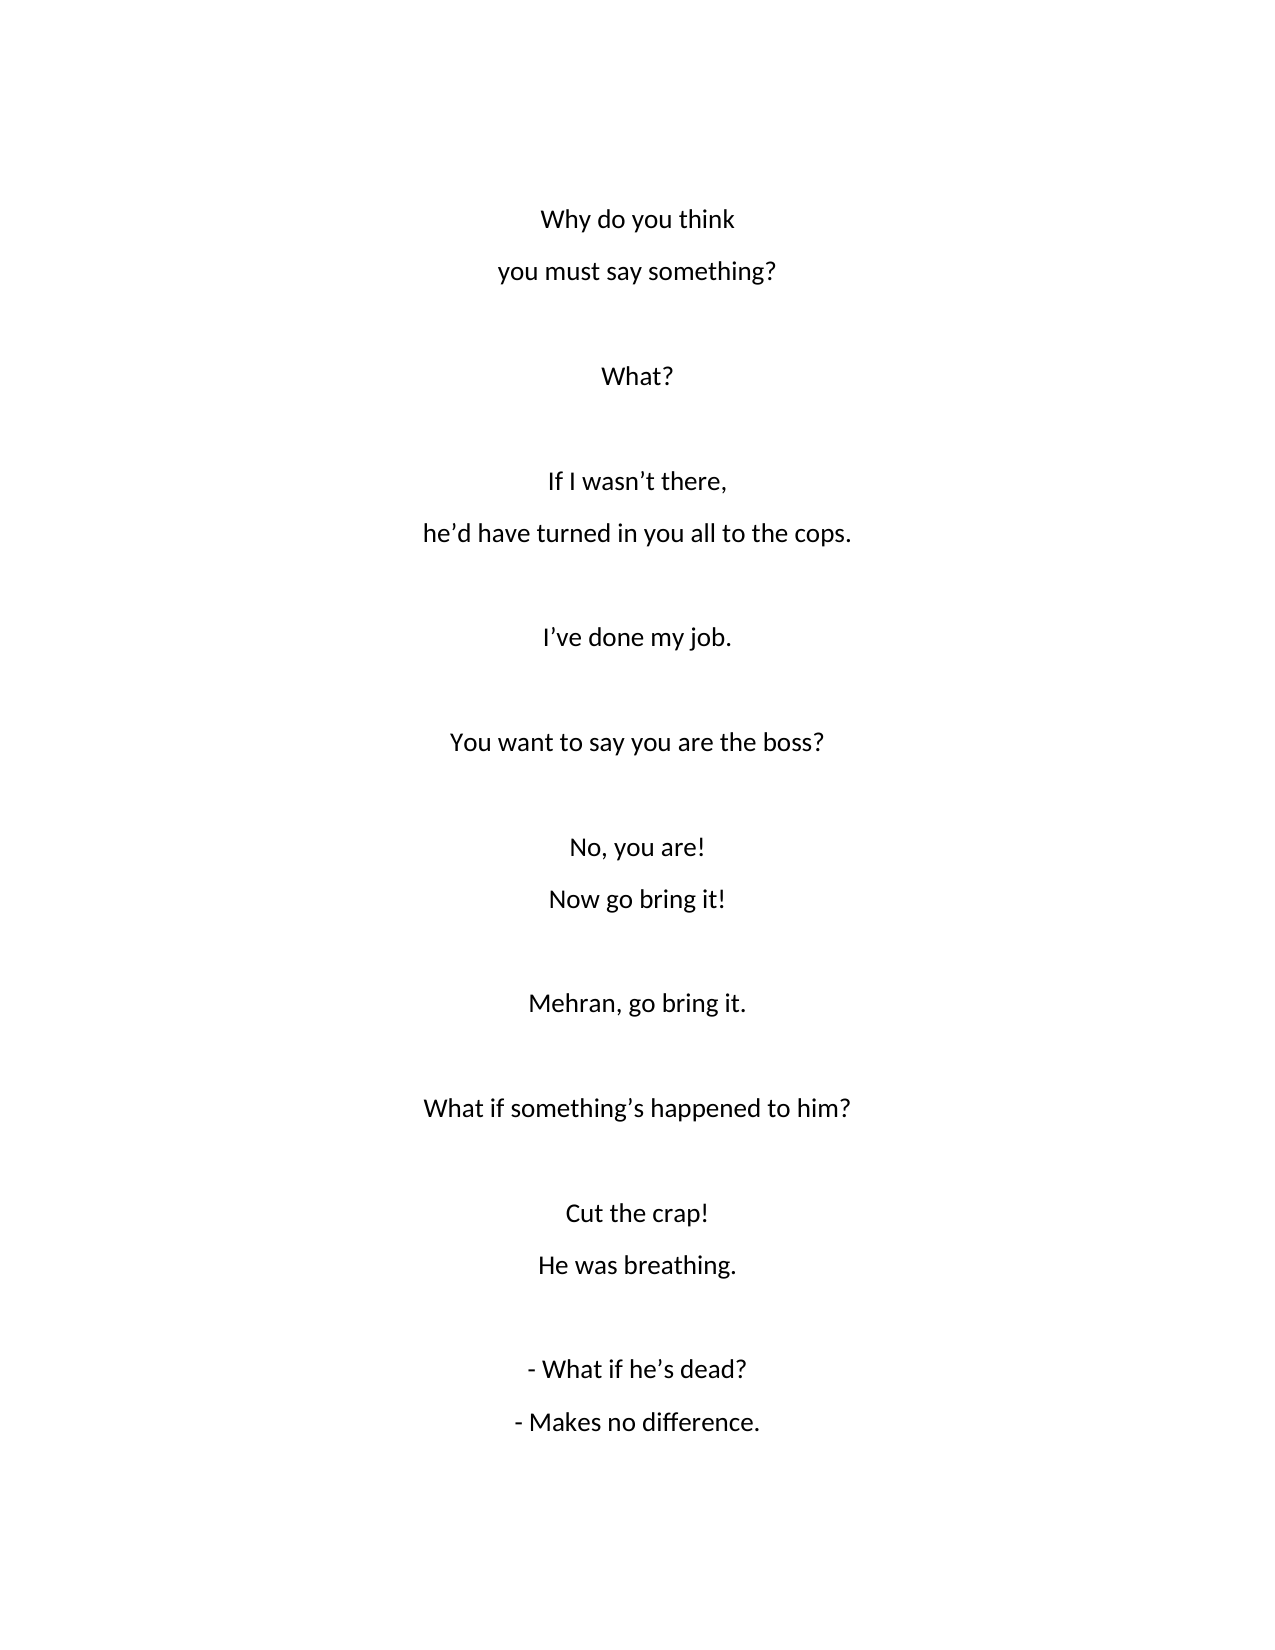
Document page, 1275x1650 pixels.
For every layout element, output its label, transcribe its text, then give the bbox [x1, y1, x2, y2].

text he’d have turned in you all to the cops. [150, 516, 1125, 549]
text Now go bring it! [150, 882, 1125, 915]
text you must say something? [150, 254, 1125, 288]
text Mehran, go bring it. [150, 987, 1125, 1020]
text I’ve done my job. [150, 621, 1125, 654]
text What if something’s happened to him? [150, 1091, 1125, 1124]
text He was breathing. [150, 1248, 1125, 1281]
text - What if he’s dead? [150, 1353, 1125, 1386]
text What? [150, 359, 1125, 392]
text Why do you think [150, 202, 1125, 235]
text No, you are! [150, 830, 1125, 863]
text - Makes no difference. [150, 1405, 1125, 1438]
text If I wasn’t there, [150, 464, 1125, 497]
text You want to say you are the boss? [150, 725, 1125, 758]
text Cut the crap! [150, 1196, 1125, 1229]
